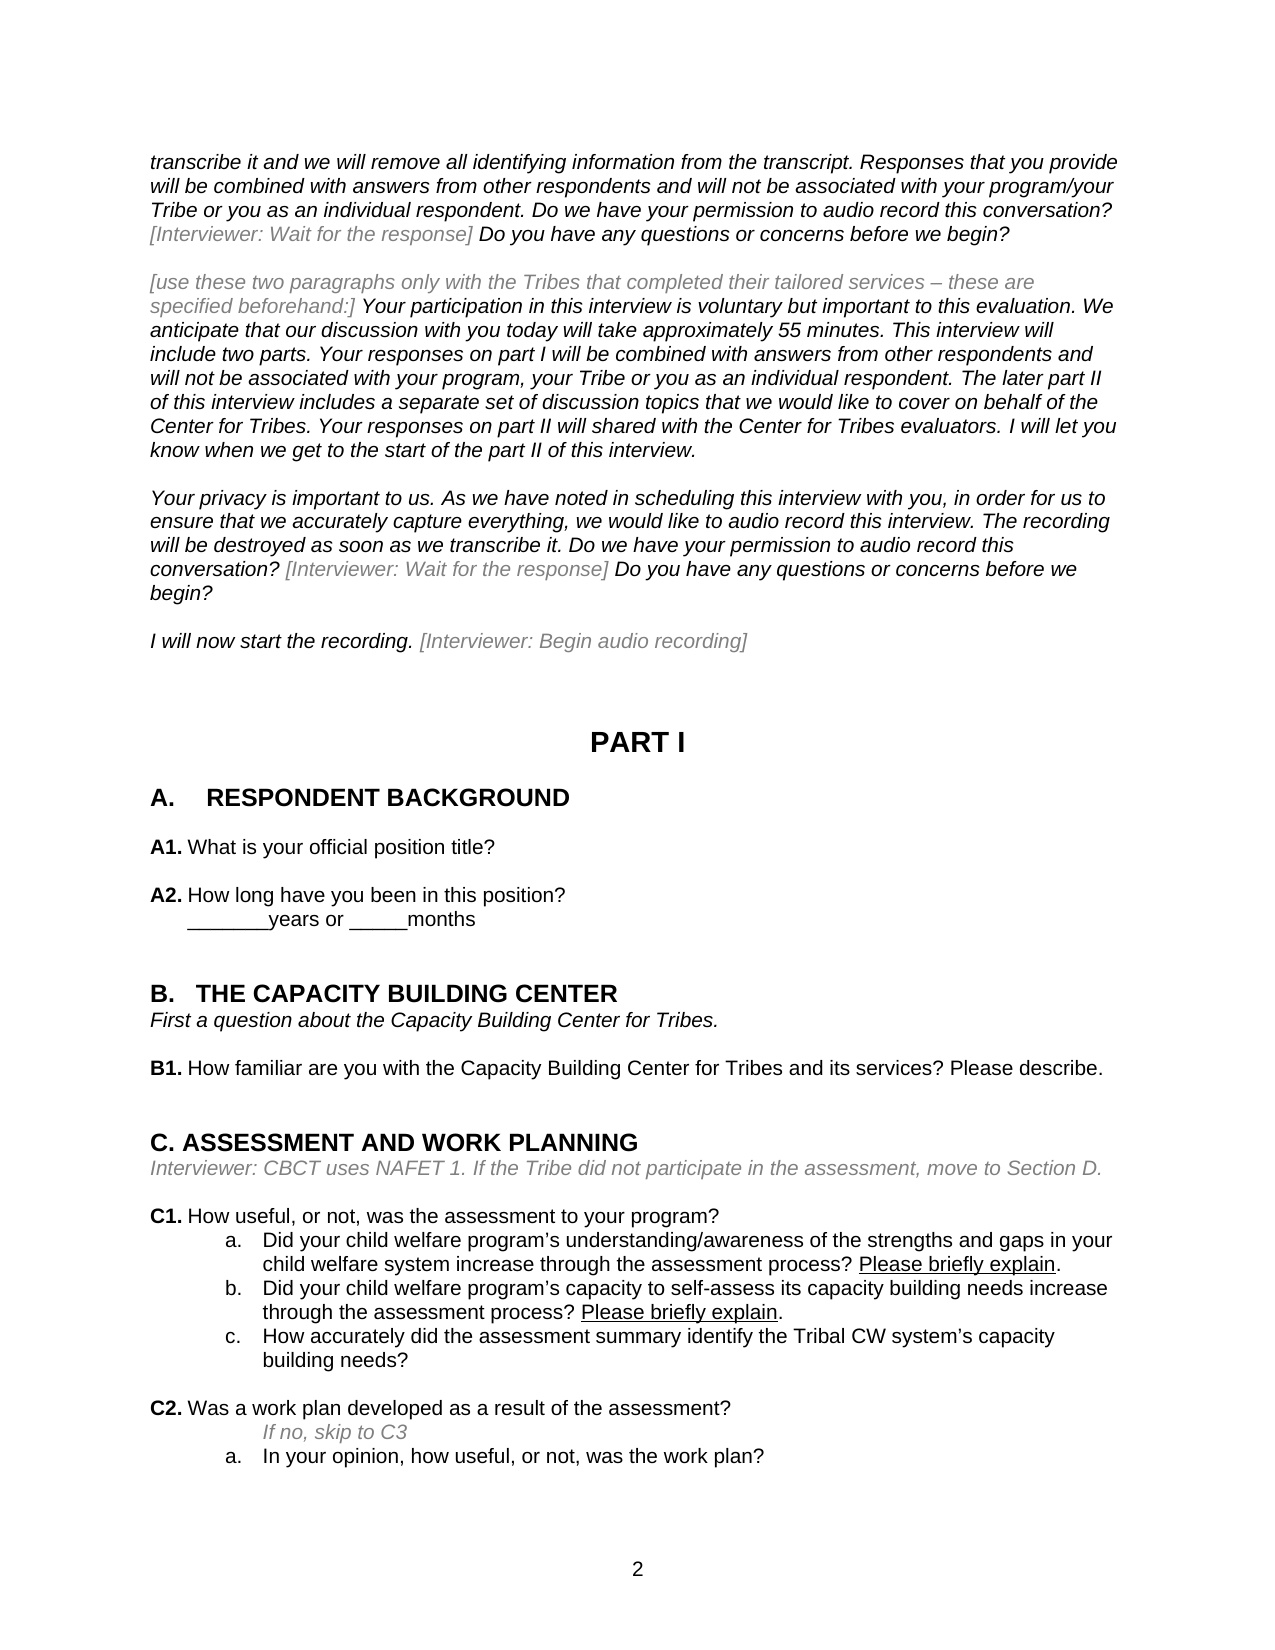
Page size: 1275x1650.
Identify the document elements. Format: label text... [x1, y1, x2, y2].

text First a question about the Capacity Building Center for Tribes. [150, 1008, 1125, 1032]
list Did your child welfare program’s understanding/awareness of the strengths and gaps in your child welfare system increase through the assessment process? Please briefly explain. [225, 1228, 1125, 1276]
text C. ASSESSMENT AND WORK PLANNING [150, 1127, 1125, 1156]
text I will now start the recording. [Interviewer: Begin audio recording] [150, 629, 1125, 653]
list How long have you been in this position? [150, 883, 1125, 907]
text If no, skip to C3 [262, 1420, 1125, 1444]
text Your privacy is important to us. As we have noted in scheduling this interview with you, in order for us to ensure that we accurately capture everything, we would like to audio record this interview. The recording will be destroyed as soon as we transcribe it. Do we have your permission to audio record this conversation? [Interviewer: Wait for the response] Do you have any questions or concerns before we begin? [150, 485, 1125, 605]
text B. THE CAPACITY BUILDING CENTER [150, 979, 1125, 1008]
list How familiar are you with the Capacity Building Center for Tribes and its services? Please describe. [150, 1056, 1125, 1079]
list Was a work plan developed as a result of the assessment? [150, 1396, 1125, 1420]
list How accurately did the assessment summary identify the Tribal CW system’s capacity building needs? [225, 1324, 1125, 1372]
text PART I [150, 725, 1125, 758]
list What is your official position title? [150, 835, 1125, 859]
text Interviewer: CBCT uses NAFET 1. If the Tribe did not participate in the assessment, move to Section D. [150, 1156, 1125, 1180]
list Did your child welfare program’s capacity to self-assess its capacity building needs increase through the assessment process? Please briefly explain. [225, 1276, 1125, 1324]
text [use these two paragraphs only with the Tribes that completed their tailored services – these are specified beforehand:] Your participation in this interview is voluntary but important to this evaluation. We anticipate that our discussion with you today will take approximately 55 minutes. This interview will include two parts. Your responses on part I will be combined with answers from other respondents and will not be associated with your program, your Tribe or you as an individual respondent. The later part II of this interview includes a separate set of discussion topics that we would like to cover on behalf of the Center for Tribes. Your responses on part II will shared with the Center for Tribes evaluators. I will let you know when we get to the start of the part II of this interview. [150, 270, 1125, 461]
text _______years or _____months [150, 907, 1125, 931]
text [150, 150, 1125, 246]
list RESPONDENT BACKGROUND [150, 782, 1125, 811]
list How useful, or not, was the assessment to your program? [150, 1204, 1125, 1228]
list In your opinion, how useful, or not, was the work plan? [225, 1444, 1125, 1468]
